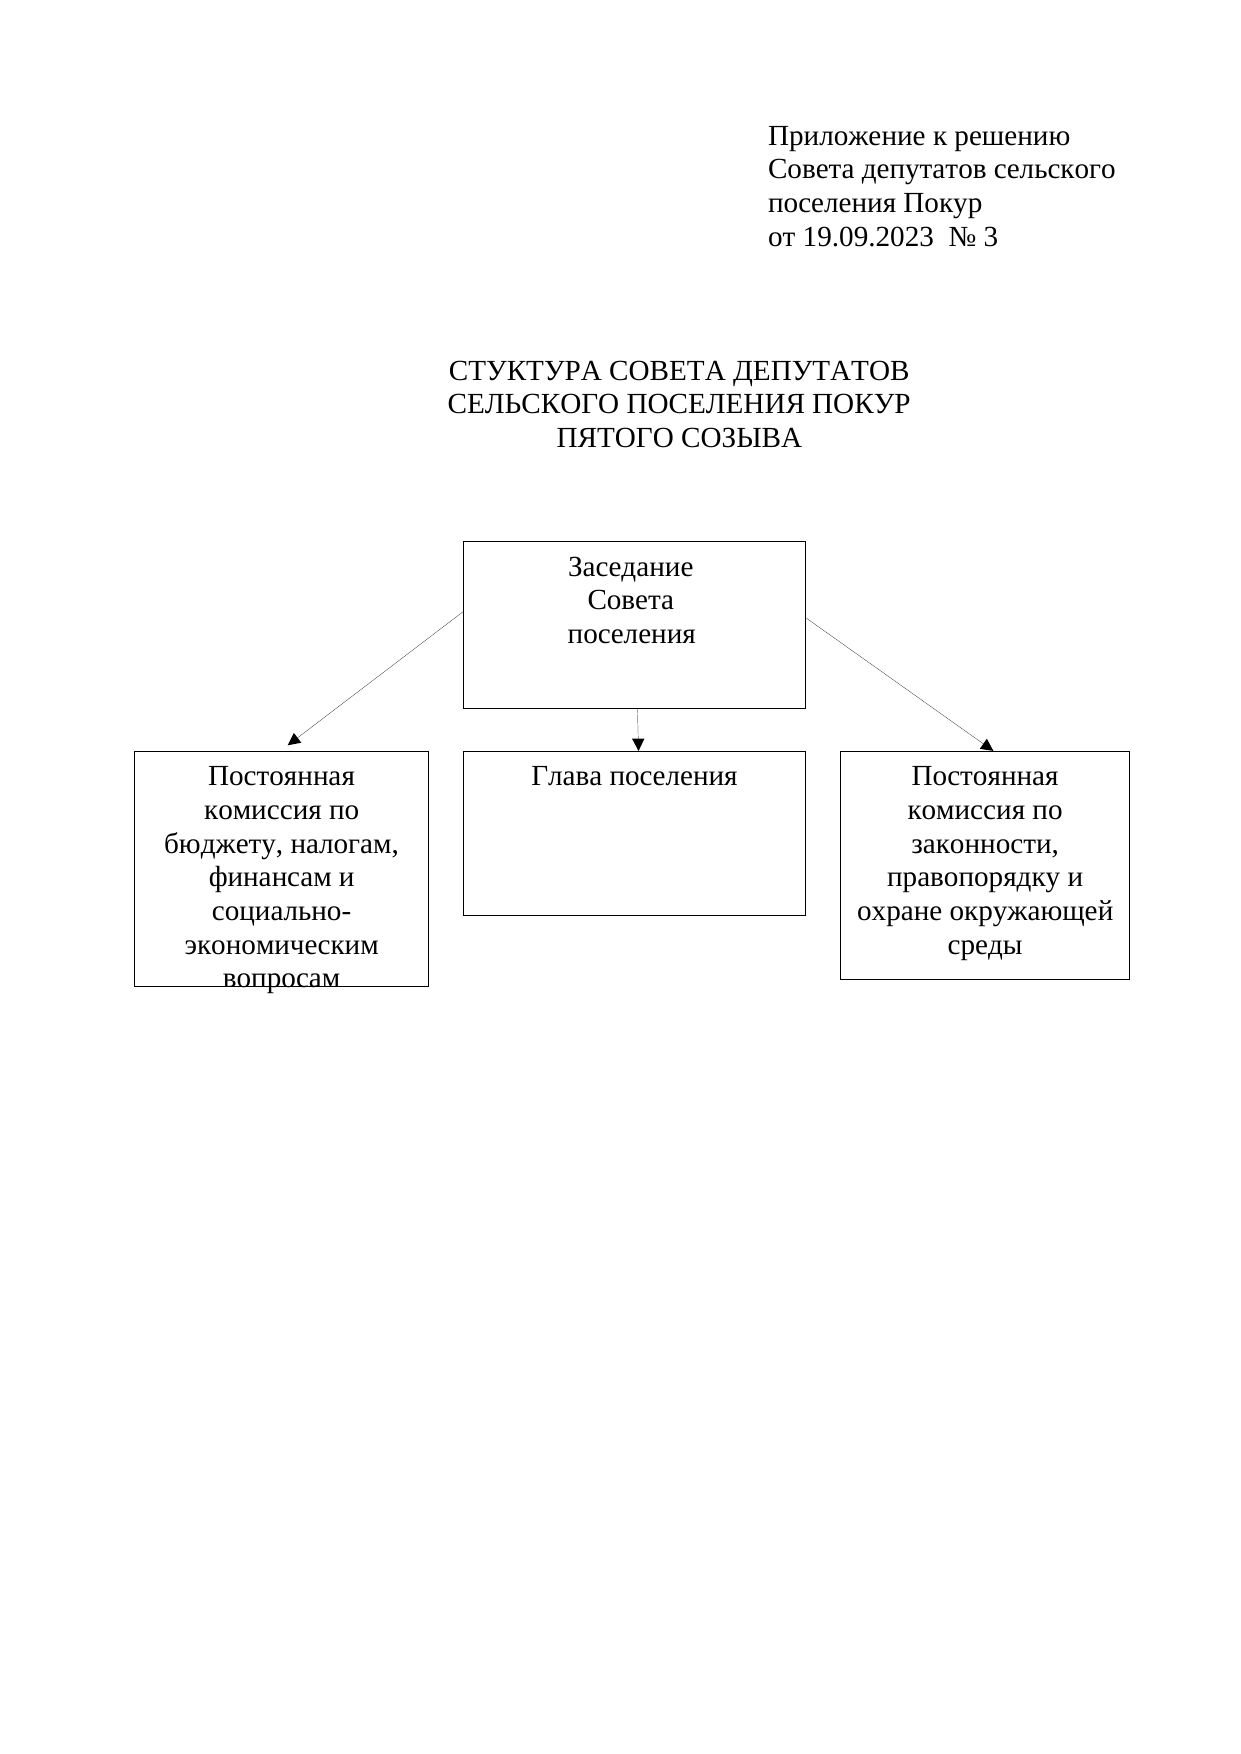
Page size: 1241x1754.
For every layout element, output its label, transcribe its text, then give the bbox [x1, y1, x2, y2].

text от 19.09.2023 № 3 [768, 219, 1181, 252]
text Приложение к решению [768, 118, 1181, 152]
text поселения Покур [768, 185, 1181, 219]
text СТУКТУРА СОВЕТА ДЕПУТАТОВ [177, 353, 1181, 386]
text СЕЛЬСКОГО ПОСЕЛЕНИЯ ПОКУР [177, 386, 1181, 420]
text Совета депутатов сельского [768, 152, 1181, 185]
text ПЯТОГО СОЗЫВА [177, 420, 1181, 453]
